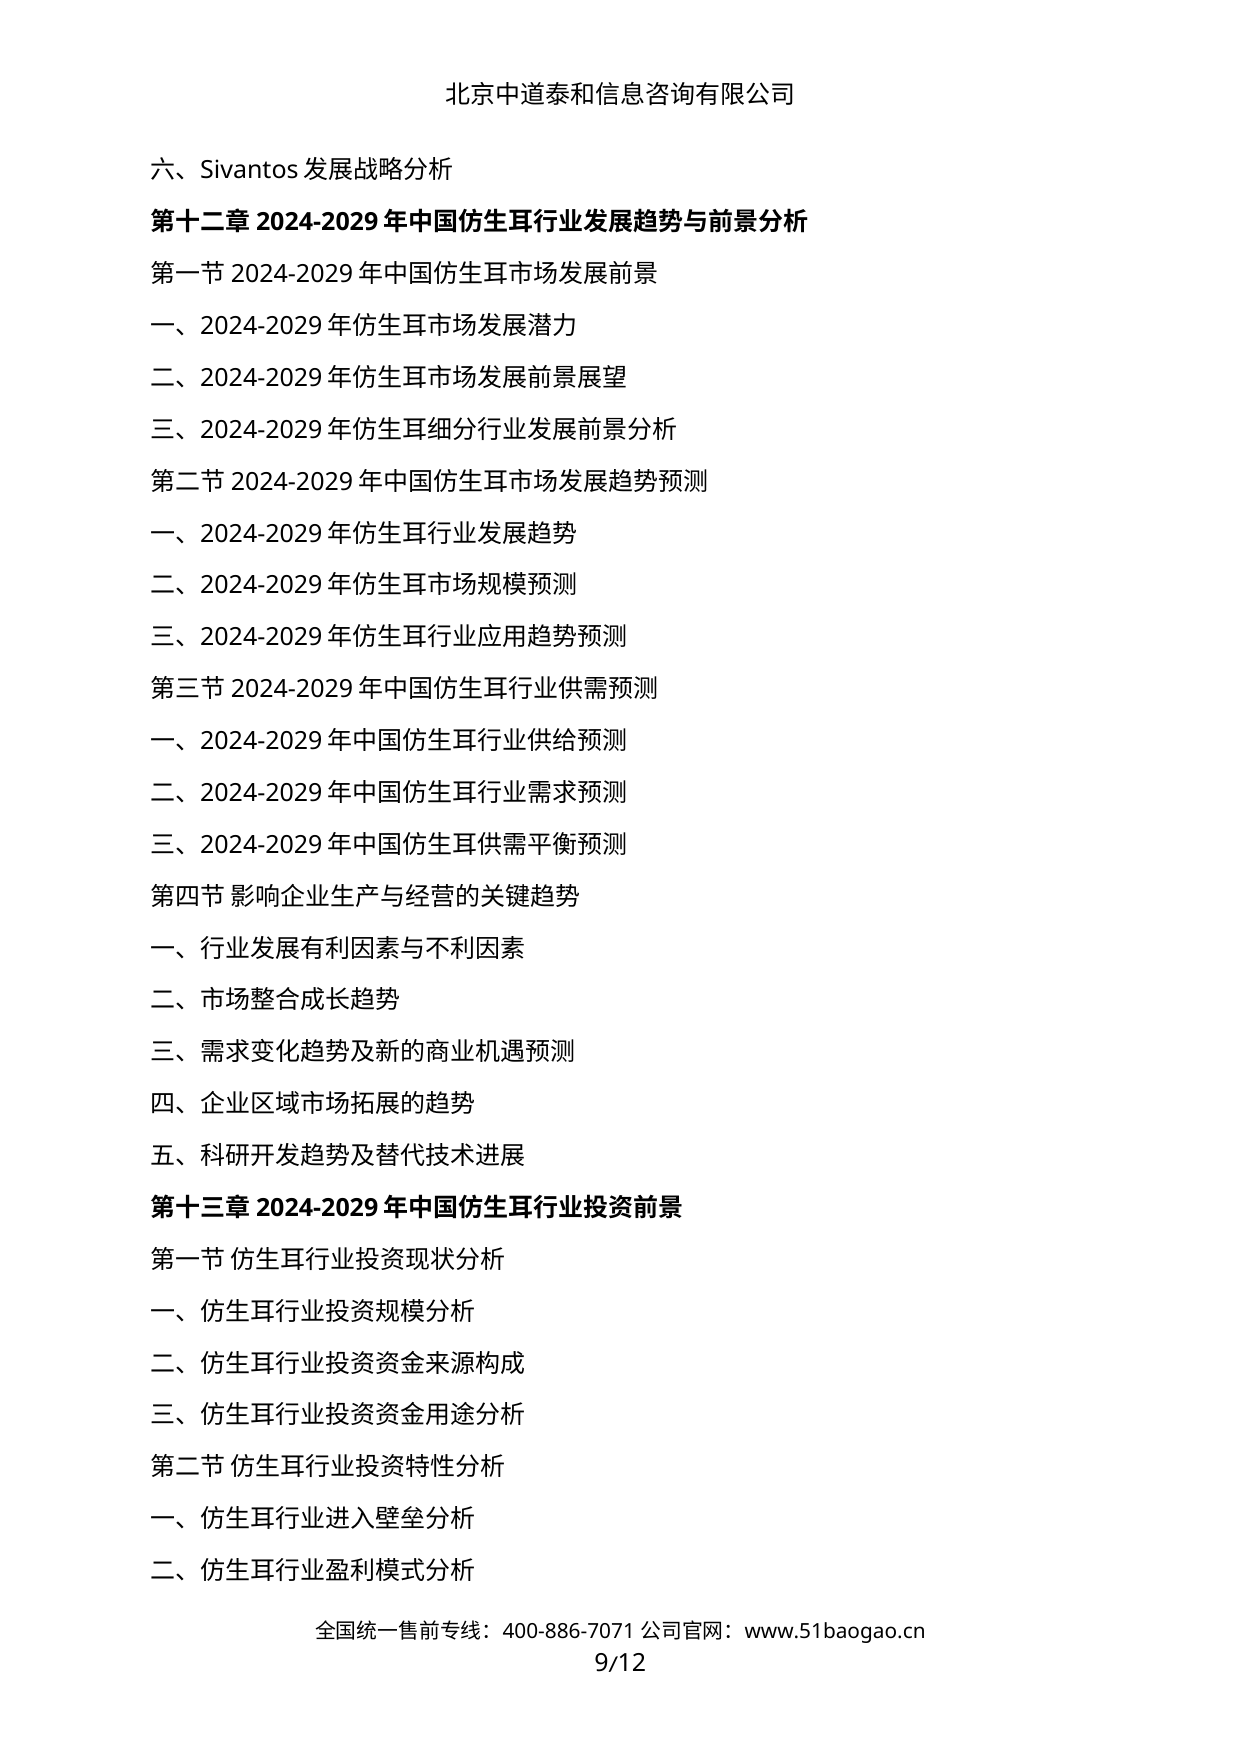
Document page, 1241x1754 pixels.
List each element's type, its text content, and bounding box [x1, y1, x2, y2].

text 第三节 2024-2029年中国仿生耳行业供需预测 [150, 669, 1090, 705]
text 二、2024-2029年仿生耳市场规模预测 [150, 565, 1090, 601]
text 四、企业区域市场拓展的趋势 [150, 1084, 1090, 1120]
text 一、2024-2029年中国仿生耳行业供给预测 [150, 721, 1090, 757]
text 三、仿生耳行业投资资金用途分析 [150, 1395, 1090, 1431]
text 二、仿生耳行业投资资金来源构成 [150, 1343, 1090, 1379]
text 二、2024-2029年仿生耳市场发展前景展望 [150, 357, 1090, 394]
text 一、仿生耳行业投资规模分析 [150, 1291, 1090, 1327]
text 第一节 仿生耳行业投资现状分析 [150, 1239, 1090, 1276]
text 三、需求变化趋势及新的商业机遇预测 [150, 1032, 1090, 1068]
text 第一节 2024-2029年中国仿生耳市场发展前景 [150, 254, 1090, 290]
text 第四节 影响企业生产与经营的关键趋势 [150, 876, 1090, 912]
text 第二节 2024-2029年中国仿生耳市场发展趋势预测 [150, 461, 1090, 497]
text 一、行业发展有利因素与不利因素 [150, 928, 1090, 964]
text 三、2024-2029年仿生耳行业应用趋势预测 [150, 617, 1090, 653]
text 三、2024-2029年仿生耳细分行业发展前景分析 [150, 409, 1090, 446]
text 第十三章 2024-2029年中国仿生耳行业投资前景 [150, 1187, 1090, 1224]
text 五、科研开发趋势及替代技术进展 [150, 1136, 1090, 1172]
text 一、仿生耳行业进入壁垒分析 [150, 1499, 1090, 1535]
text 第十二章 2024-2029年中国仿生耳行业发展趋势与前景分析 [150, 202, 1090, 238]
text 二、市场整合成长趋势 [150, 980, 1090, 1016]
text 一、2024-2029年仿生耳行业发展趋势 [150, 513, 1090, 549]
text 二、仿生耳行业盈利模式分析 [150, 1551, 1090, 1587]
text 第二节 仿生耳行业投资特性分析 [150, 1447, 1090, 1483]
text 二、2024-2029年中国仿生耳行业需求预测 [150, 772, 1090, 809]
text 三、2024-2029年中国仿生耳供需平衡预测 [150, 824, 1090, 861]
text 六、Sivantos发展战略分析 [150, 150, 1090, 186]
text 一、2024-2029年仿生耳市场发展潜力 [150, 306, 1090, 342]
